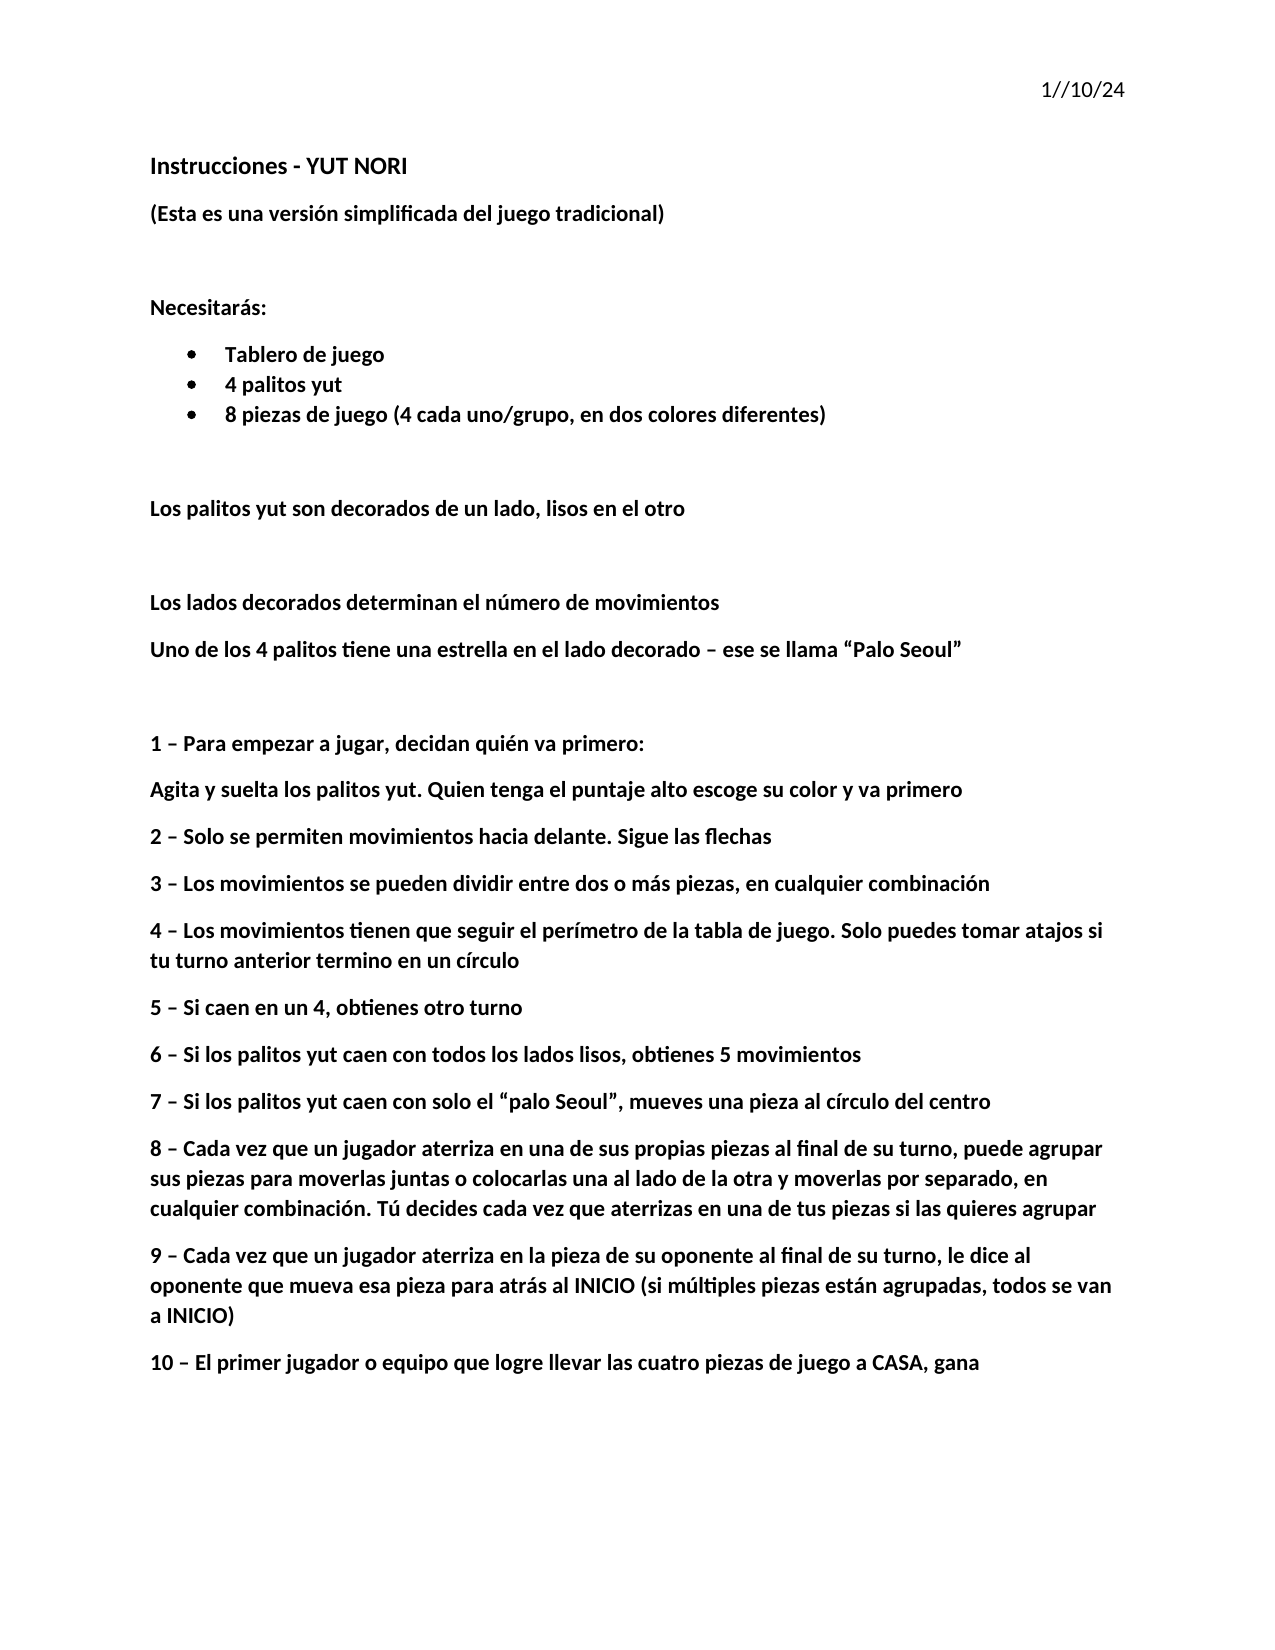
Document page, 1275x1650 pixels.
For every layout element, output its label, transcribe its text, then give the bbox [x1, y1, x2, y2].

text 7 – Si los palitos yut caen con solo el “palo Seoul”, mueves una pieza al círculo del centro [150, 1087, 1125, 1115]
text Los lados decorados determinan el número de movimientos [150, 588, 1125, 616]
text Uno de los 4 palitos tiene una estrella en el lado decorado – ese se llama “Palo Seoul” [150, 635, 1125, 663]
text 2 – Solo se permiten movimientos hacia delante. Sigue las flechas [150, 822, 1125, 851]
text Instrucciones - YUT NORI [150, 150, 1125, 181]
text 6 – Si los palitos yut caen con todos los lados lisos, obtienes 5 movimientos [150, 1040, 1125, 1068]
list Tablero de juego [187, 340, 1125, 368]
text 4 – Los movimientos tienen que seguir el perímetro de la tabla de juego. Solo puedes tomar atajos si tu turno anterior termino en un círculo [150, 916, 1125, 974]
text 10 – El primer jugador o equipo que logre llevar las cuatro piezas de juego a CASA, gana [150, 1348, 1125, 1377]
text 5 – Si caen en un 4, obtienes otro turno [150, 993, 1125, 1021]
text Agita y suelta los palitos yut. Quien tenga el puntaje alto escoge su color y va primero [150, 776, 1125, 804]
list 8 piezas de juego (4 cada uno/grupo, en dos colores diferentes) [187, 401, 1125, 429]
text 1 – Para empezar a jugar, decidan quién va primero: [150, 729, 1125, 757]
list 4 palitos yut [187, 370, 1125, 398]
text Los palitos yut son decorados de un lado, lisos en el otro [150, 494, 1125, 522]
text 8 – Cada vez que un jugador aterriza en una de sus propias piezas al final de su turno, puede agrupar sus piezas para moverlas juntas o colocarlas una al lado de la otra y moverlas por separado, en cualquier combinación. Tú decides cada vez que aterrizas en una de tus piezas si las quieres agrupar [150, 1134, 1125, 1222]
text (Esta es una versión simplificada del juego tradicional) [150, 199, 1125, 228]
text 9 – Cada vez que un jugador aterriza en la pieza de su oponente al final de su turno, le dice al oponente que mueva esa pieza para atrás al INICIO (si múltiples piezas están agrupadas, todos se van a INICIO) [150, 1241, 1125, 1330]
text 3 – Los movimientos se pueden dividir entre dos o más piezas, en cualquier combinación [150, 869, 1125, 897]
text Necesitarás: [150, 293, 1125, 321]
